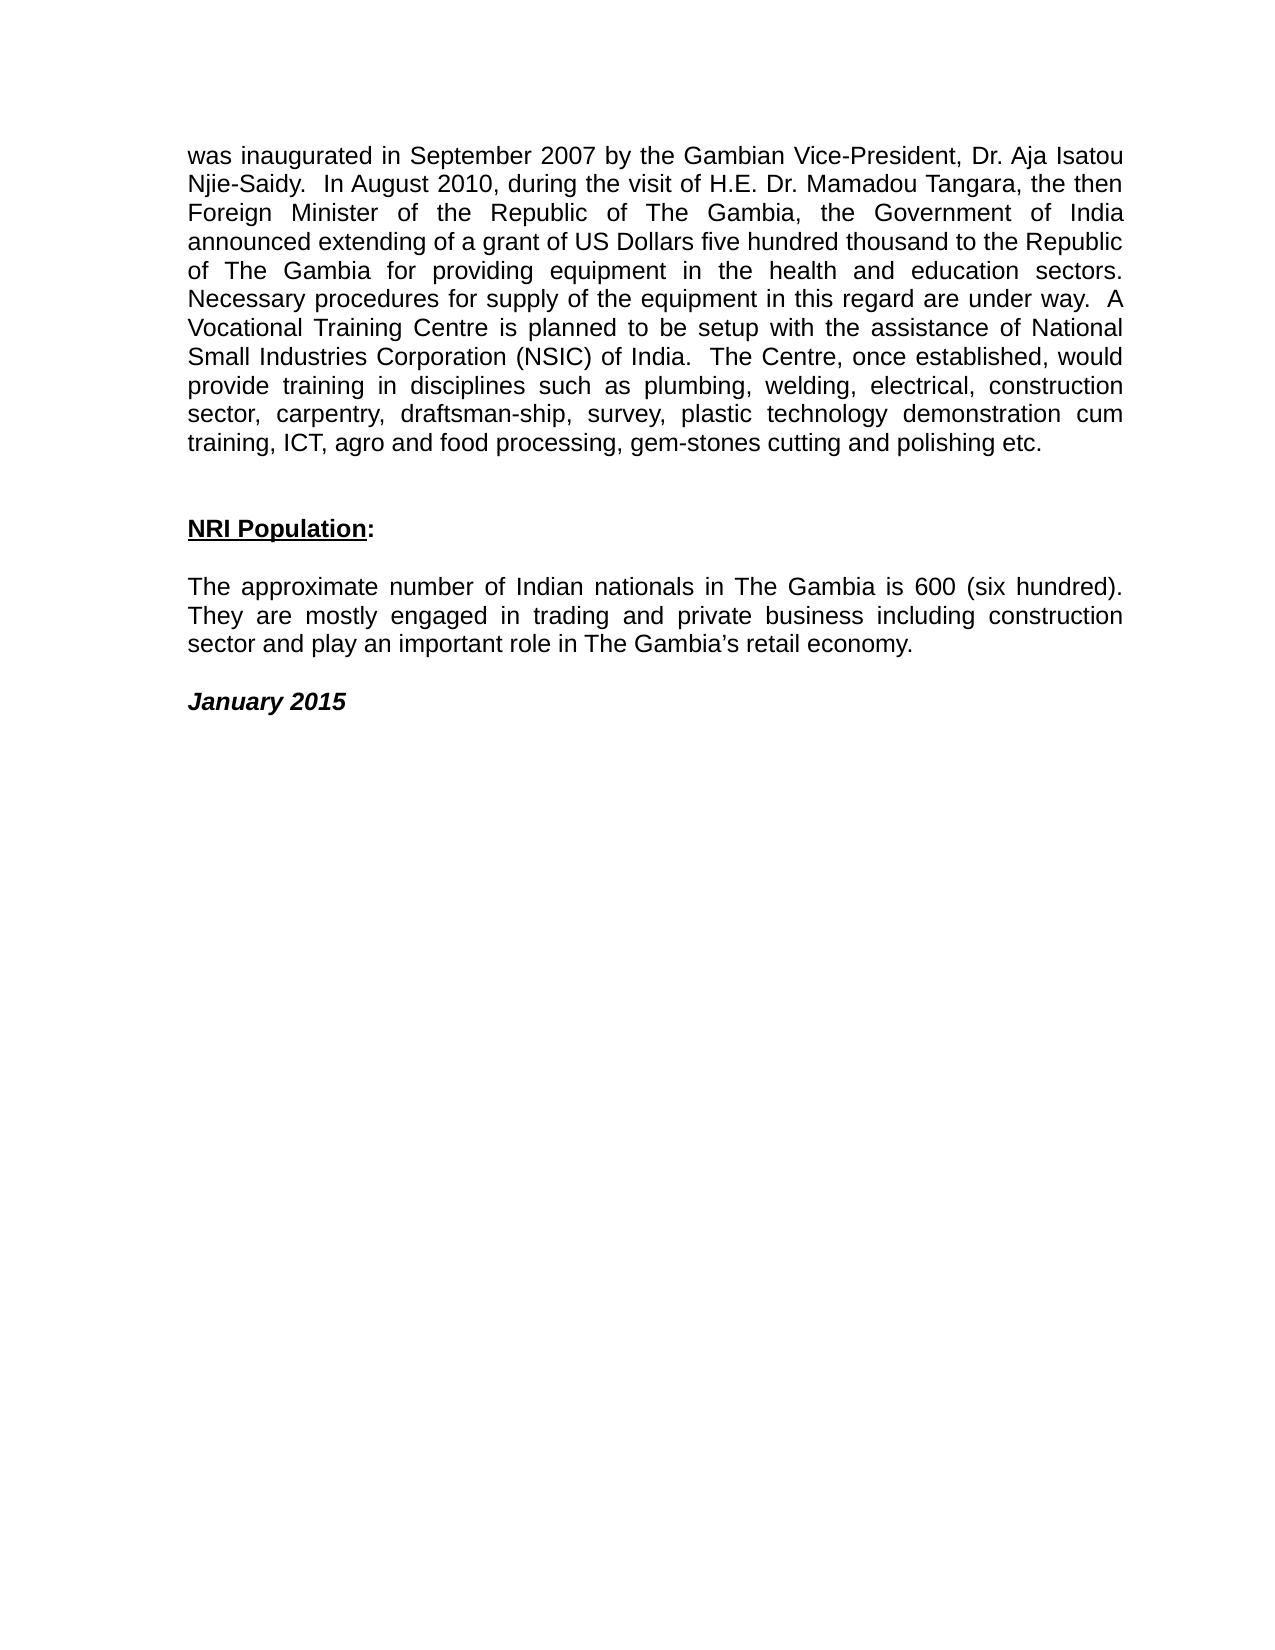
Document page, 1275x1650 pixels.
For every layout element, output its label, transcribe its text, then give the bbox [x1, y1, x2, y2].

text January 2015 [187, 687, 1125, 716]
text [187, 141, 1125, 457]
text NRI Population: [187, 514, 1125, 543]
text The approximate number of Indian nationals in The Gambia is 600 (six hundred). They are mostly engaged in trading and private business including construction sector and play an important role in The Gambia’s retail economy. [187, 572, 1125, 658]
